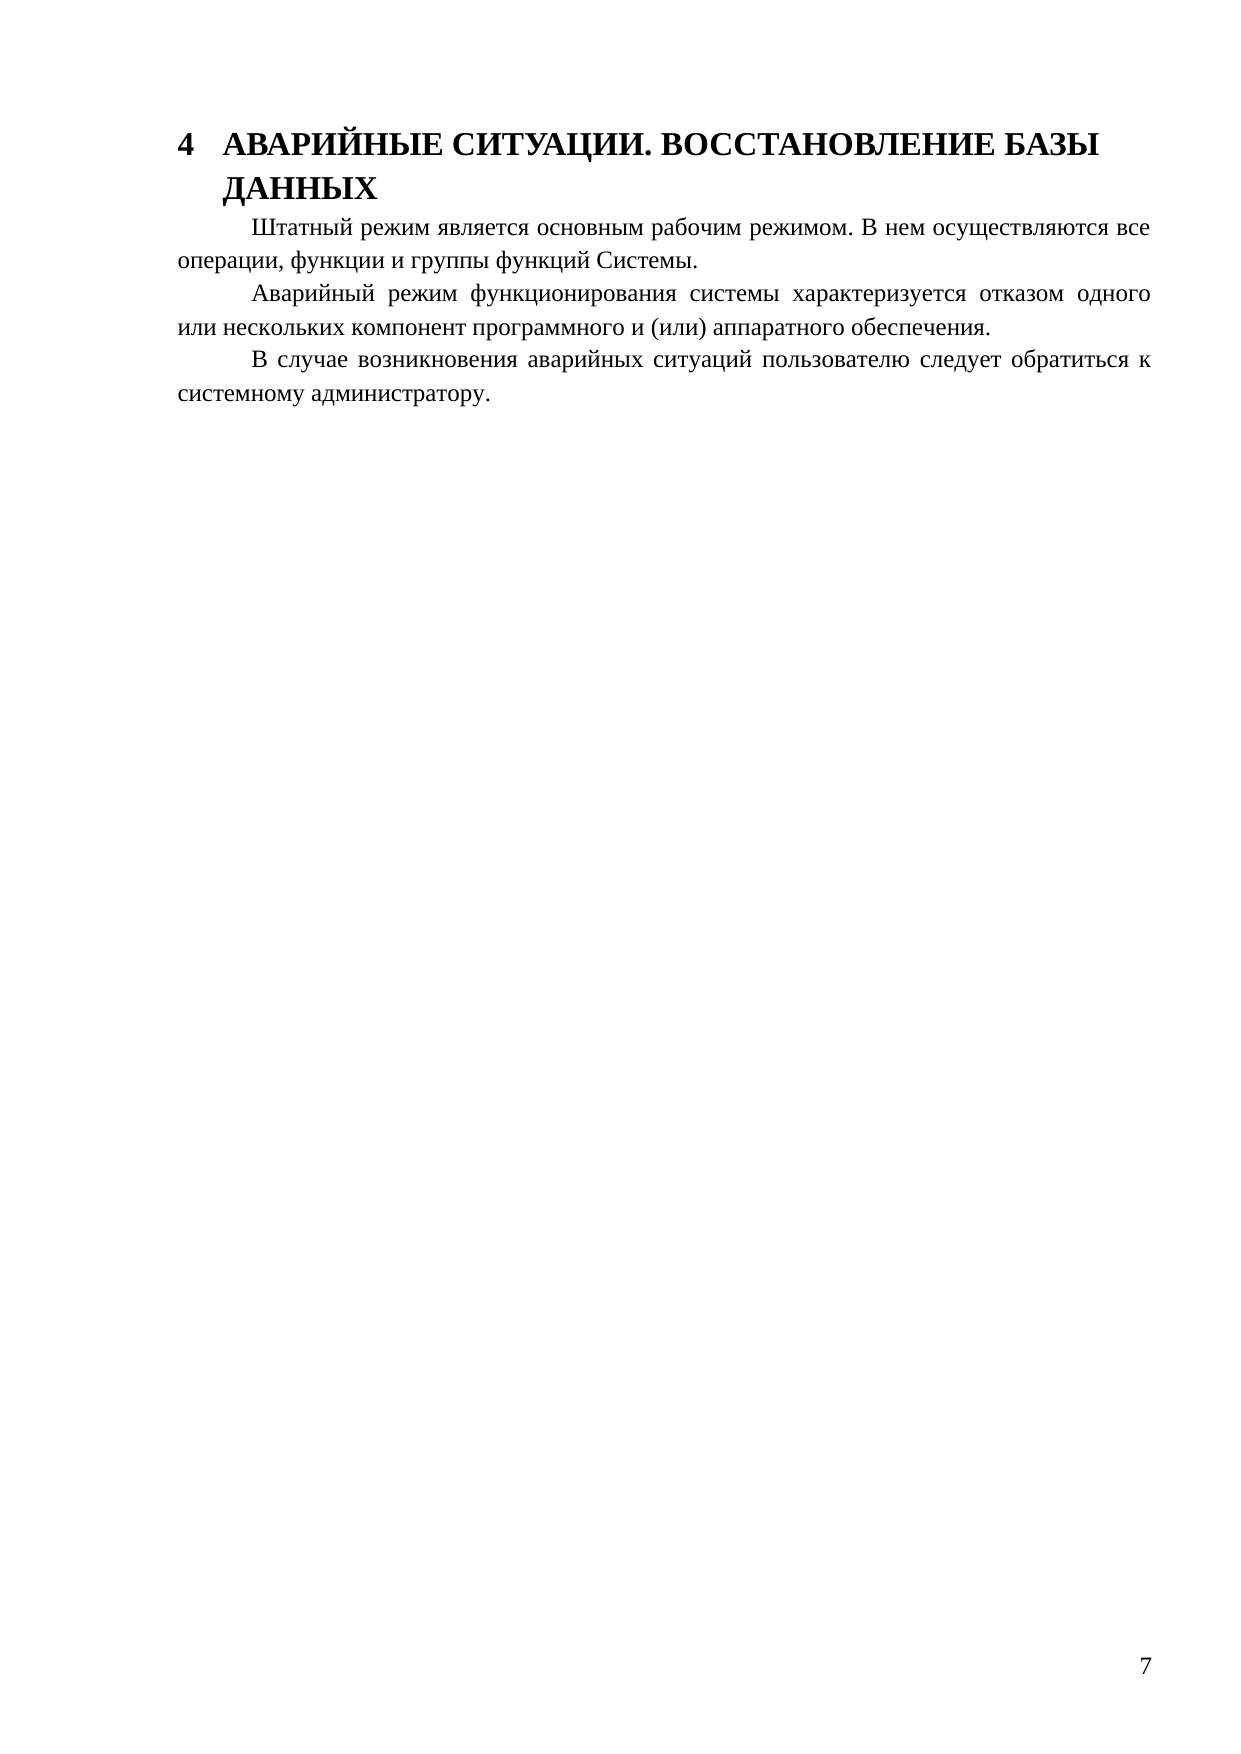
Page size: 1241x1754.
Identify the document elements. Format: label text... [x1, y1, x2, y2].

subtitle АВАРИЙНЫЕ СИТУАЦИИ. ВОССТАНОВЛЕНИЕ БАЗЫ ДАННЫХ [177, 124, 1152, 207]
text Аварийный режим функционирования системы характеризуется отказом одного или нескольких компонент программного и (или) аппаратного обеспечения. [177, 278, 1152, 340]
text Штатный режим является основным рабочим режимом. В нем осуществляются все операции, функции и группы функций Системы. [177, 212, 1152, 274]
text В случае возникновения аварийных ситуаций пользователю следует обратиться к системному администратору. [177, 344, 1152, 406]
